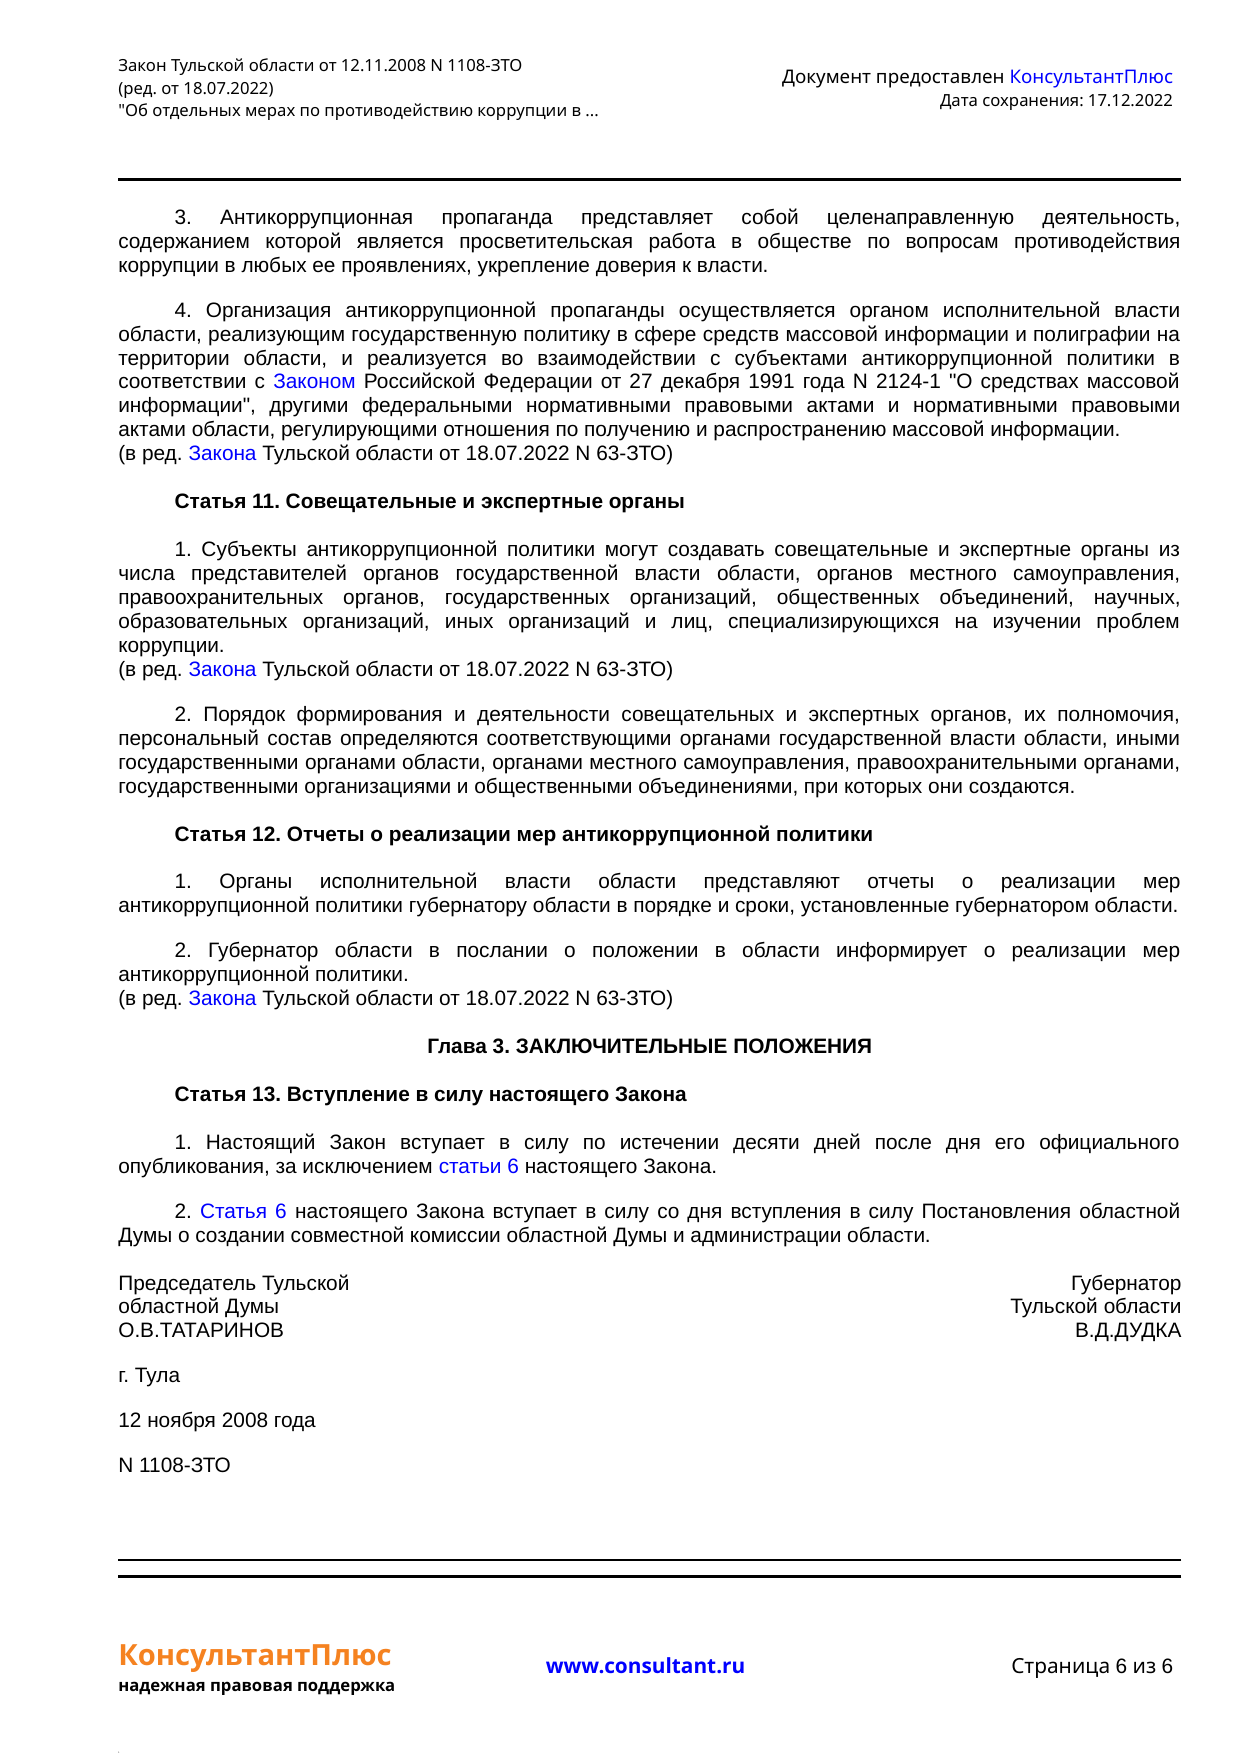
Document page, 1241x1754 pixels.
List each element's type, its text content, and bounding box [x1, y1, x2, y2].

text 2. Губернатор области в послании о положении в области информирует о реализации мер антикоррупционной политики. [118, 938, 1181, 986]
text 12 ноября 2008 года [118, 1408, 1181, 1432]
title Глава 3. ЗАКЛЮЧИТЕЛЬНЫЕ ПОЛОЖЕНИЯ [118, 1034, 1181, 1058]
text 2. Порядок формирования и деятельности совещательных и экспертных органов, их полномочия, персональный состав определяются соответствующими органами государственной власти области, иными государственными органами области, органами местного самоуправления, правоохранительными органами, государственными организациями и общественными объединениями, при которых они создаются. [118, 702, 1181, 797]
text г. Тула [118, 1363, 1181, 1387]
text (в ред. Закона Тульской области от 18.07.2022 N 63-ЗТО) [118, 657, 1181, 681]
text (в ред. Закона Тульской области от 18.07.2022 N 63-ЗТО) [118, 441, 1181, 465]
title Статья 12. Отчеты о реализации мер антикоррупционной политики [118, 821, 1181, 845]
text 2. Статья 6 настоящего Закона вступает в силу со дня вступления в силу Постановления областной Думы о создании совместной комиссии областной Думы и администрации области. [118, 1198, 1181, 1246]
text 1. Органы исполнительной власти области представляют отчеты о реализации мер антикоррупционной политики губернатору области в порядке и сроки, установленные губернатором области. [118, 869, 1181, 917]
text 4. Организация антикоррупционной пропаганды осуществляется органом исполнительной власти области, реализующим государственную политику в сфере средств массовой информации и полиграфии на территории области, и реализуется во взаимодействии с субъектами антикоррупционной политики в соответствии с Законом Российской Федерации от 27 декабря 1991 года N 2124-1 "О средствах массовой информации", другими федеральными нормативными правовыми актами и нормативными правовыми актами области, регулирующими отношения по получению и распространению массовой информации. [118, 297, 1181, 441]
text 3. Антикоррупционная пропаганда представляет собой целенаправленную деятельность, содержанием которой является просветительская работа в обществе по вопросам противодействия коррупции в любых ее проявлениях, укрепление доверия к власти. [118, 205, 1181, 277]
text 1. Настоящий Закон вступает в силу по истечении десяти дней после дня его официального опубликования, за исключением статьи 6 настоящего Закона. [118, 1130, 1181, 1178]
table_header Губернатор Тульской области В.Д.ДУДКА [650, 1270, 1181, 1342]
title Статья 11. Совещательные и экспертные органы [118, 489, 1181, 513]
text N 1108-ЗТО [118, 1453, 1181, 1477]
title Статья 13. Вступление в силу настоящего Закона [118, 1082, 1181, 1106]
text (в ред. Закона Тульской области от 18.07.2022 N 63-ЗТО) [118, 986, 1181, 1010]
table_header Председатель Тульской областной Думы О.В.ТАТАРИНОВ [118, 1270, 649, 1342]
text 1. Субъекты антикоррупционной политики могут создавать совещательные и экспертные органы из числа представителей органов государственной власти области, органов местного самоуправления, правоохранительных органов, государственных организаций, общественных объединений, научных, образовательных организаций, иных организаций и лиц, специализирующихся на изучении проблем коррупции. [118, 537, 1181, 657]
